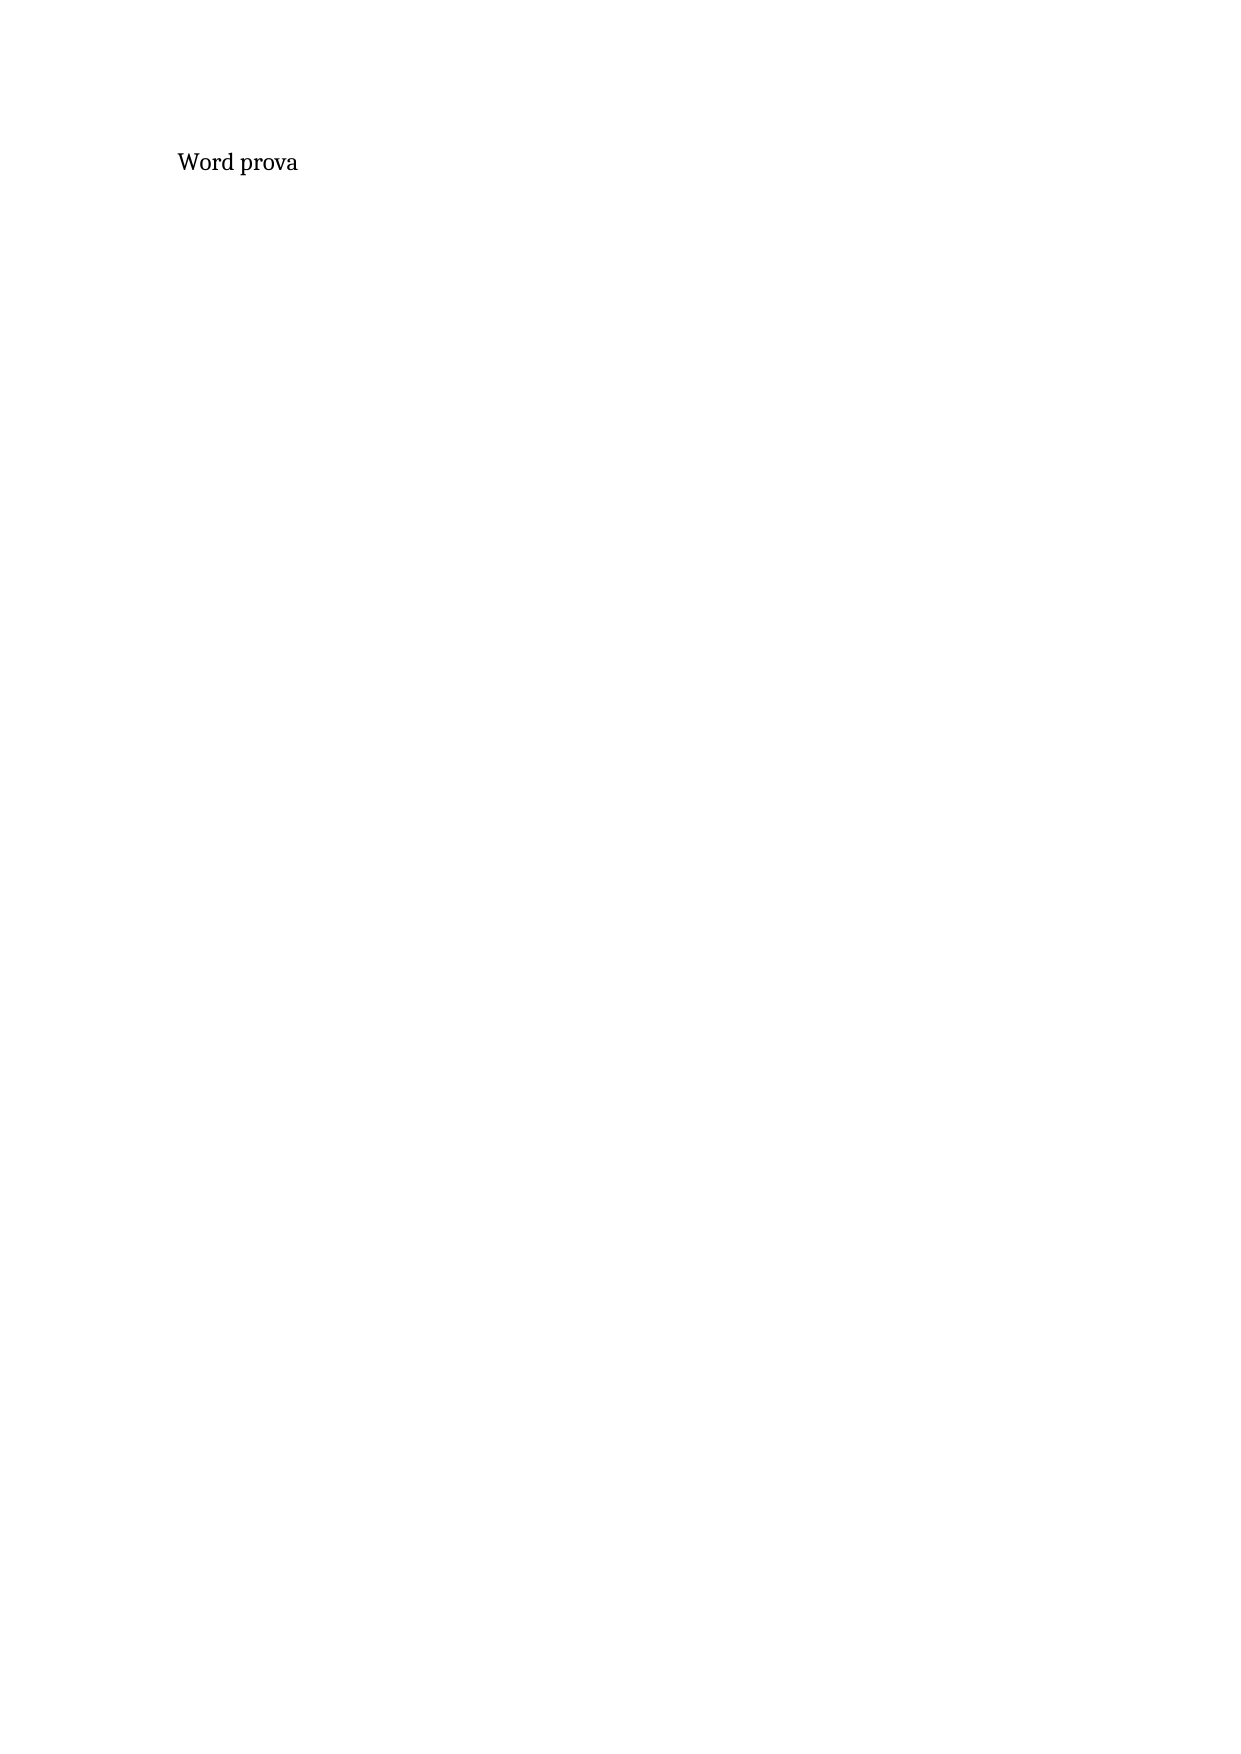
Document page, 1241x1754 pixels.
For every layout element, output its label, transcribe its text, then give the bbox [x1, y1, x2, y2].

text Word prova [177, 148, 1063, 176]
